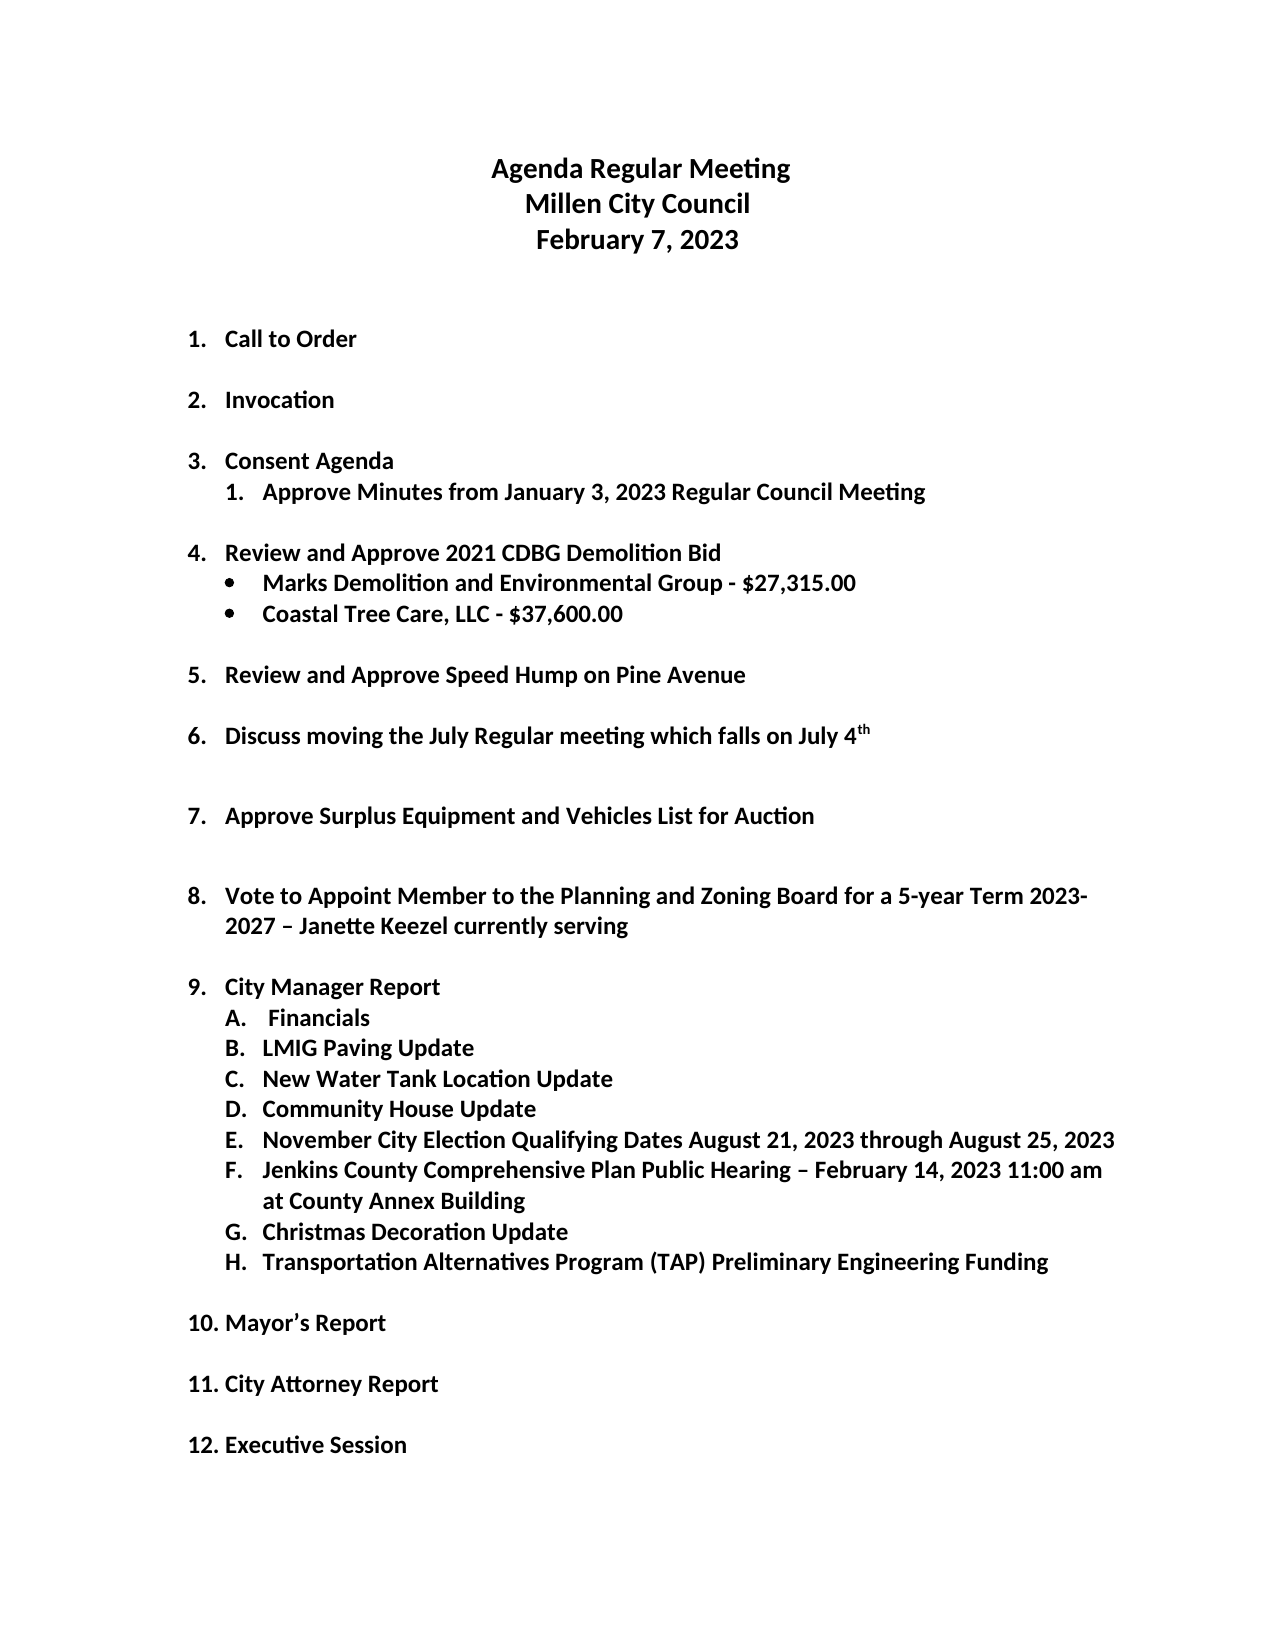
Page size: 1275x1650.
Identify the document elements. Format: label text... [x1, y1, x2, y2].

list Executive Session [187, 1429, 1125, 1460]
list Call to Order [187, 323, 1125, 353]
list City Manager Report [187, 972, 1125, 1002]
list New Water Tank Location Update [225, 1063, 1125, 1094]
list Discuss moving the July Regular meeting which falls on July 4th [187, 720, 1125, 750]
text Agenda Regular Meeting [150, 150, 1125, 186]
list Review and Approve Speed Hump on Pine Avenue [187, 659, 1125, 689]
list Mayor’s Report [187, 1307, 1125, 1338]
list Consent Agenda [187, 445, 1125, 476]
list Jenkins County Comprehensive Plan Public Hearing – February 14, 2023 11:00 am at County Annex Building [225, 1155, 1125, 1216]
list Marks Demolition and Environmental Group - $27,315.00 [225, 567, 1125, 598]
list Community House Update [225, 1094, 1125, 1124]
list Transportation Alternatives Program (TAP) Preliminary Engineering Funding [225, 1246, 1125, 1277]
list LMIG Paving Update [225, 1033, 1125, 1063]
list Approve Surplus Equipment and Vehicles List for Auction [187, 800, 1125, 830]
list Christmas Decoration Update [225, 1216, 1125, 1246]
text Millen City Council [150, 186, 1125, 221]
list Vote to Appoint Member to the Planning and Zoning Board for a 5-year Term 2023-2027 – Janette Keezel currently serving [187, 880, 1125, 941]
text February 7, 2023 [150, 221, 1125, 257]
list November City Election Qualifying Dates August 21, 2023 through August 25, 2023 [225, 1124, 1125, 1155]
list City Attorney Report [187, 1368, 1125, 1399]
list Review and Approve 2021 CDBG Demolition Bid [187, 537, 1125, 567]
list Financials [225, 1002, 1125, 1033]
list Coastal Tree Care, LLC - $37,600.00 [225, 598, 1125, 628]
list Approve Minutes from January 3, 2023 Regular Council Meeting [225, 476, 1125, 506]
list Invocation [187, 384, 1125, 414]
